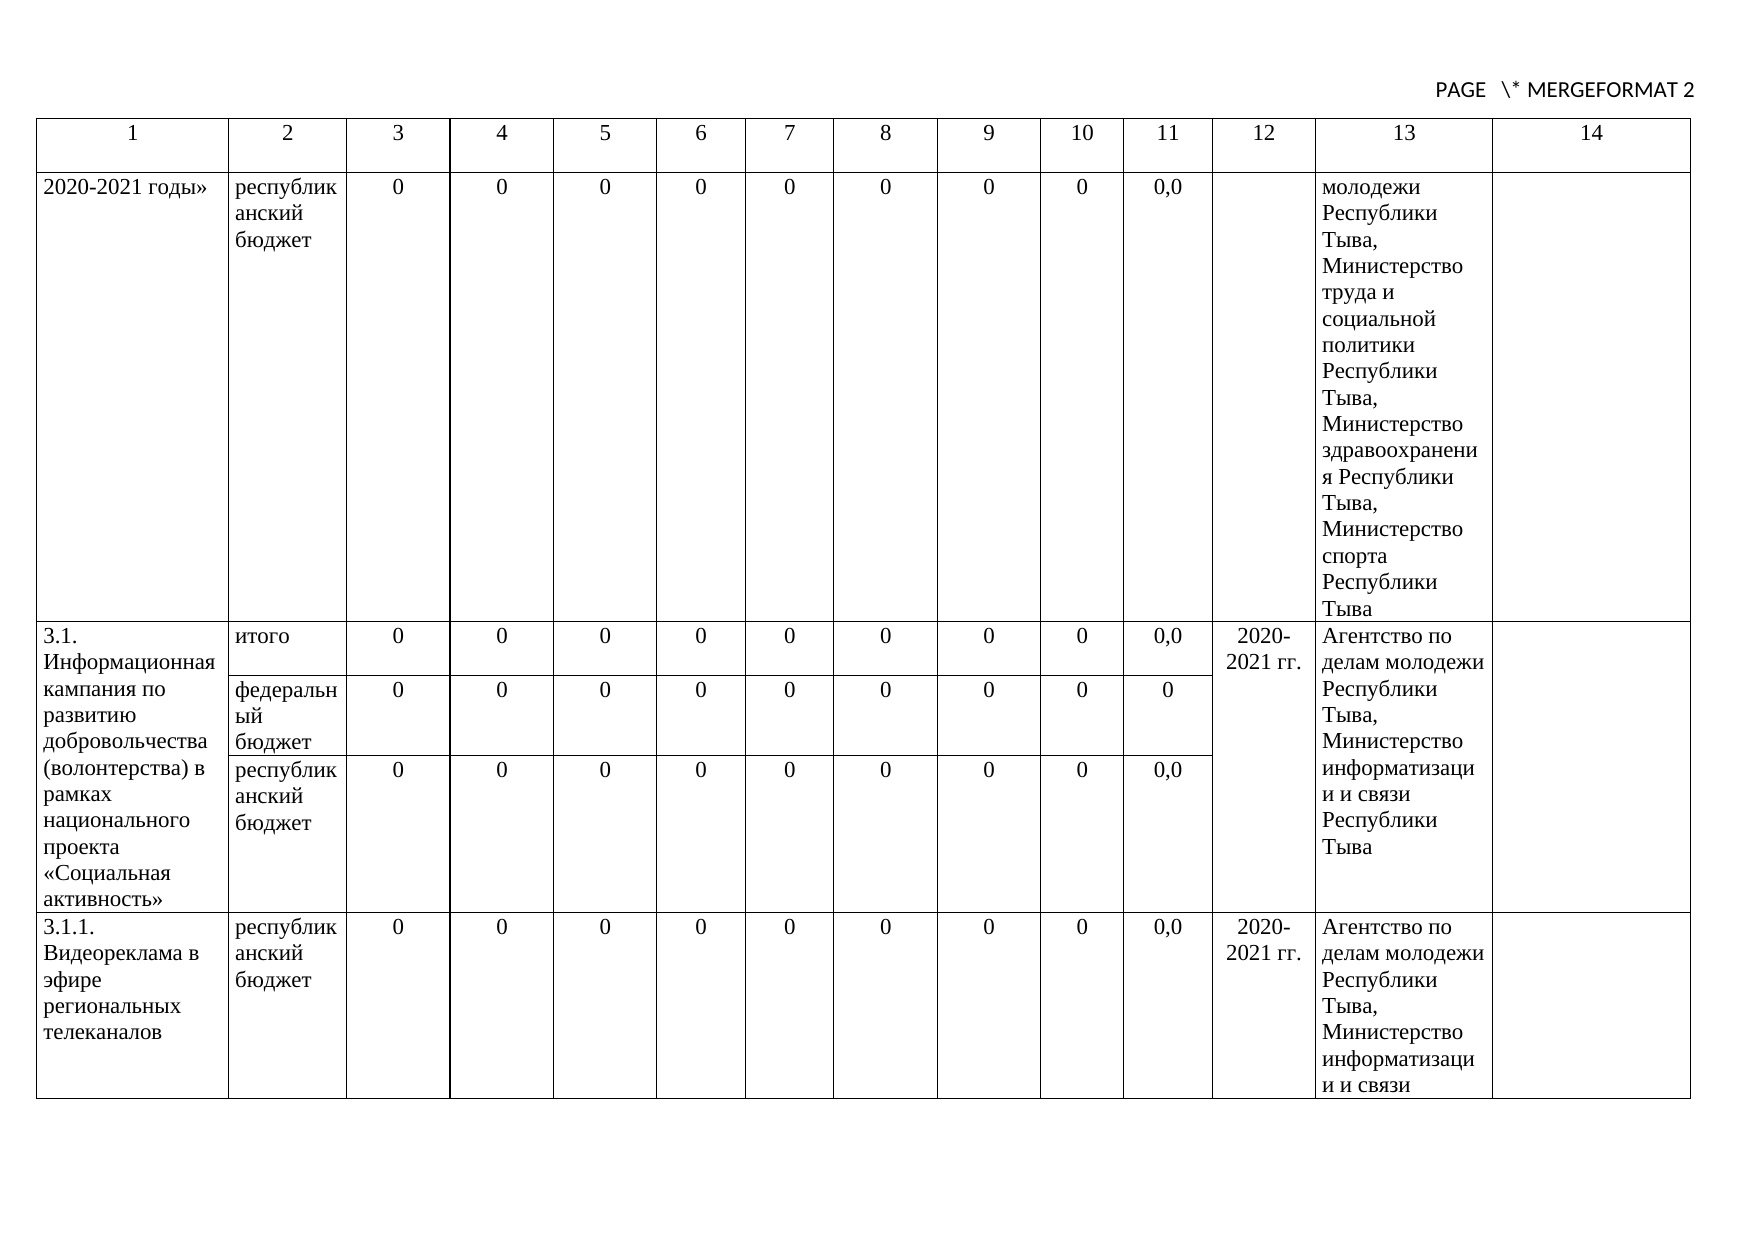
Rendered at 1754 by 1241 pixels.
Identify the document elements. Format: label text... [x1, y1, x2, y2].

table_header 7 [746, 119, 833, 172]
table_cell 0 [347, 913, 449, 1097]
table_cell 0 [834, 756, 937, 912]
table_header 2 [229, 119, 346, 172]
table_cell [1493, 913, 1690, 1097]
table_cell 0 [1041, 913, 1123, 1097]
table_cell 3.1. Информационная кампания по развитию добровольчества (волонтерства) в рамках национального проекта «Социальная активность» [37, 622, 228, 912]
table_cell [1316, 913, 1492, 1097]
table_cell 0 [451, 756, 553, 912]
table_cell 0 [554, 913, 656, 1097]
table_cell 0 [938, 756, 1040, 912]
table_cell 0 [657, 173, 745, 621]
table_cell 0 [554, 756, 656, 912]
table_cell [1493, 622, 1690, 912]
table_header 9 [938, 119, 1040, 172]
table_cell 0 [451, 173, 553, 621]
table_cell 0 [834, 676, 937, 755]
table_header 4 [451, 119, 553, 172]
table_cell 0 [746, 622, 833, 675]
table_cell 0,0 [1124, 756, 1212, 912]
table_cell 0 [554, 173, 656, 621]
table_cell 0 [657, 913, 745, 1097]
table_header 14 [1493, 119, 1690, 172]
table_cell 0 [347, 173, 449, 621]
table_cell 0 [347, 756, 449, 912]
table_cell 0 [451, 622, 553, 675]
table_cell итого [229, 622, 346, 675]
table_cell 0 [451, 913, 553, 1097]
table_cell 0 [1041, 622, 1123, 675]
table_header 3 [347, 119, 449, 172]
table_cell 0 [1124, 676, 1212, 755]
table_cell 0 [938, 173, 1040, 621]
table_cell 0 [746, 756, 833, 912]
table_cell 0 [834, 173, 937, 621]
table_cell 0 [834, 622, 937, 675]
table_cell 0 [347, 622, 449, 675]
table_cell 0 [1041, 756, 1123, 912]
table_cell 0 [554, 676, 656, 755]
table_cell 0 [746, 173, 833, 621]
table_cell 0 [657, 676, 745, 755]
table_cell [37, 913, 228, 1097]
table_cell 2020- 2021 гг. [1213, 913, 1315, 1097]
table_header 6 [657, 119, 745, 172]
table_header 5 [554, 119, 656, 172]
table_cell 0,0 [1124, 622, 1212, 675]
table_header 13 [1316, 119, 1492, 172]
table_cell республиканский бюджет [229, 756, 346, 912]
table_cell 0 [554, 622, 656, 675]
table_cell 0 [347, 676, 449, 755]
table_cell 0,0 [1124, 173, 1212, 621]
table_cell республиканский бюджет [229, 173, 346, 621]
table_cell 0 [834, 913, 937, 1097]
table_cell 0,0 [1124, 913, 1212, 1097]
table_cell 0 [657, 622, 745, 675]
table_header 11 [1124, 119, 1212, 172]
table_cell 0 [938, 913, 1040, 1097]
table_cell федеральный бюджет [229, 676, 346, 755]
table_cell Агентство по делам молодежи Республики Тыва, Министерство информатизации и связи Республики Тыва [1316, 622, 1492, 912]
table_cell 0 [1041, 173, 1123, 621]
table_header 8 [834, 119, 937, 172]
table_cell 0 [938, 622, 1040, 675]
table_cell 0 [746, 913, 833, 1097]
table_cell 2020- 2021 гг. [1213, 622, 1315, 912]
table_header 10 [1041, 119, 1123, 172]
table_cell 0 [451, 676, 553, 755]
table_cell 0 [1041, 676, 1123, 755]
table_header 1 [37, 119, 228, 172]
table_cell 0 [746, 676, 833, 755]
table_cell 0 [938, 676, 1040, 755]
table_header 12 [1213, 119, 1315, 172]
table_cell республиканский бюджет [229, 913, 346, 1097]
table_cell 0 [657, 756, 745, 912]
